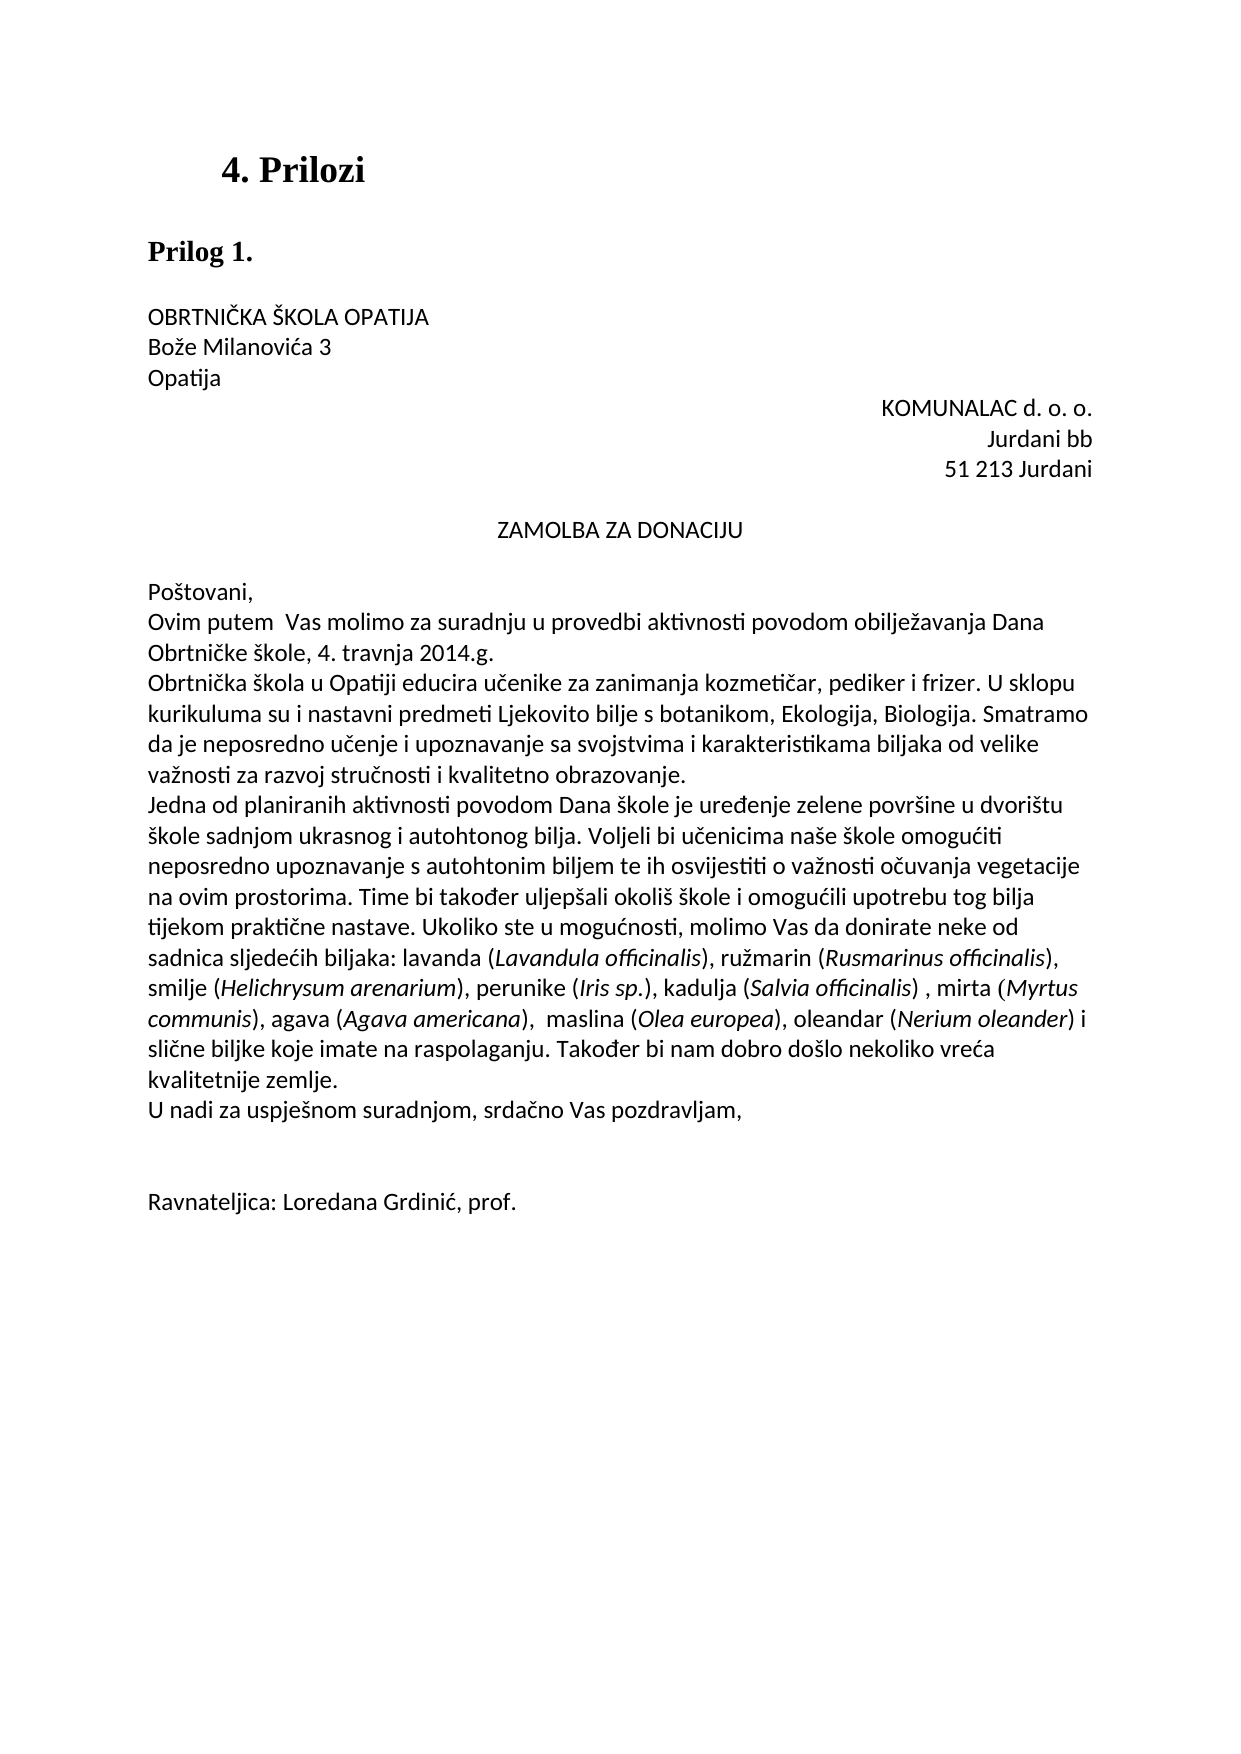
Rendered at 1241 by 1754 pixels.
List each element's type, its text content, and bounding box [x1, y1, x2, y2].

text Ovim putem Vas molimo za suradnju u provedbi aktivnosti povodom obilježavanja Dana Obrtničke škole, 4. travnja 2014.g. [148, 606, 1093, 667]
text Prilog 1. [148, 234, 1093, 267]
text KOMUNALAC d. o. o. [148, 392, 1093, 423]
text Obrtnička škola u Opatiji educira učenike za zanimanja kozmetičar, pediker i frizer. U sklopu kurikuluma su i nastavni predmeti Ljekovito bilje s botanikom, Ekologija, Biologija. Smatramo da je neposredno učenje i upoznavanje sa svojstvima i karakteristikama biljaka od velike važnosti za razvoj stručnosti i kvalitetno obrazovanje. [148, 667, 1093, 789]
text 51 213 Jurdani [148, 453, 1093, 484]
text U nadi za uspješnom suradnjom, srdačno Vas pozdravljam, [148, 1094, 1093, 1125]
text Ravnateljica: Loredana Grdinić, prof. [148, 1186, 1093, 1217]
text OBRTNIČKA ŠKOLA OPATIJA [148, 301, 1093, 331]
text 4. Prilozi [148, 148, 1093, 191]
text ZAMOLBA ZA DONACIJU [148, 514, 1093, 545]
text Jedna od planiranih aktivnosti povodom Dana škole je uređenje zelene površine u dvorištu škole sadnjom ukrasnog i autohtonog bilja. Voljeli bi učenicima naše škole omogućiti neposredno upoznavanje s autohtonim biljem te ih osvijestiti o važnosti očuvanja vegetacije na ovim prostorima. Time bi također uljepšali okoliš škole i omogućili upotrebu tog bilja tijekom praktične nastave. Ukoliko ste u mogućnosti, molimo Vas da donirate neke od sadnica sljedećih biljaka: lavanda (Lavandula officinalis), ružmarin (Rusmarinus officinalis), smilje (Helichrysum arenarium), perunike (Iris sp.), kadulja (Salvia officinalis) , mirta (Myrtus communis), agava (Agava americana), maslina (Olea europea), oleandar (Nerium oleander) i slične biljke koje imate na raspolaganju. Također bi nam dobro došlo nekoliko vreća kvalitetnije zemlje. [148, 789, 1093, 1094]
text Bože Milanovića 3 [148, 331, 1093, 362]
text Jurdani bb [148, 423, 1093, 453]
text Opatija [148, 362, 1093, 392]
text Poštovani, [148, 576, 1093, 606]
